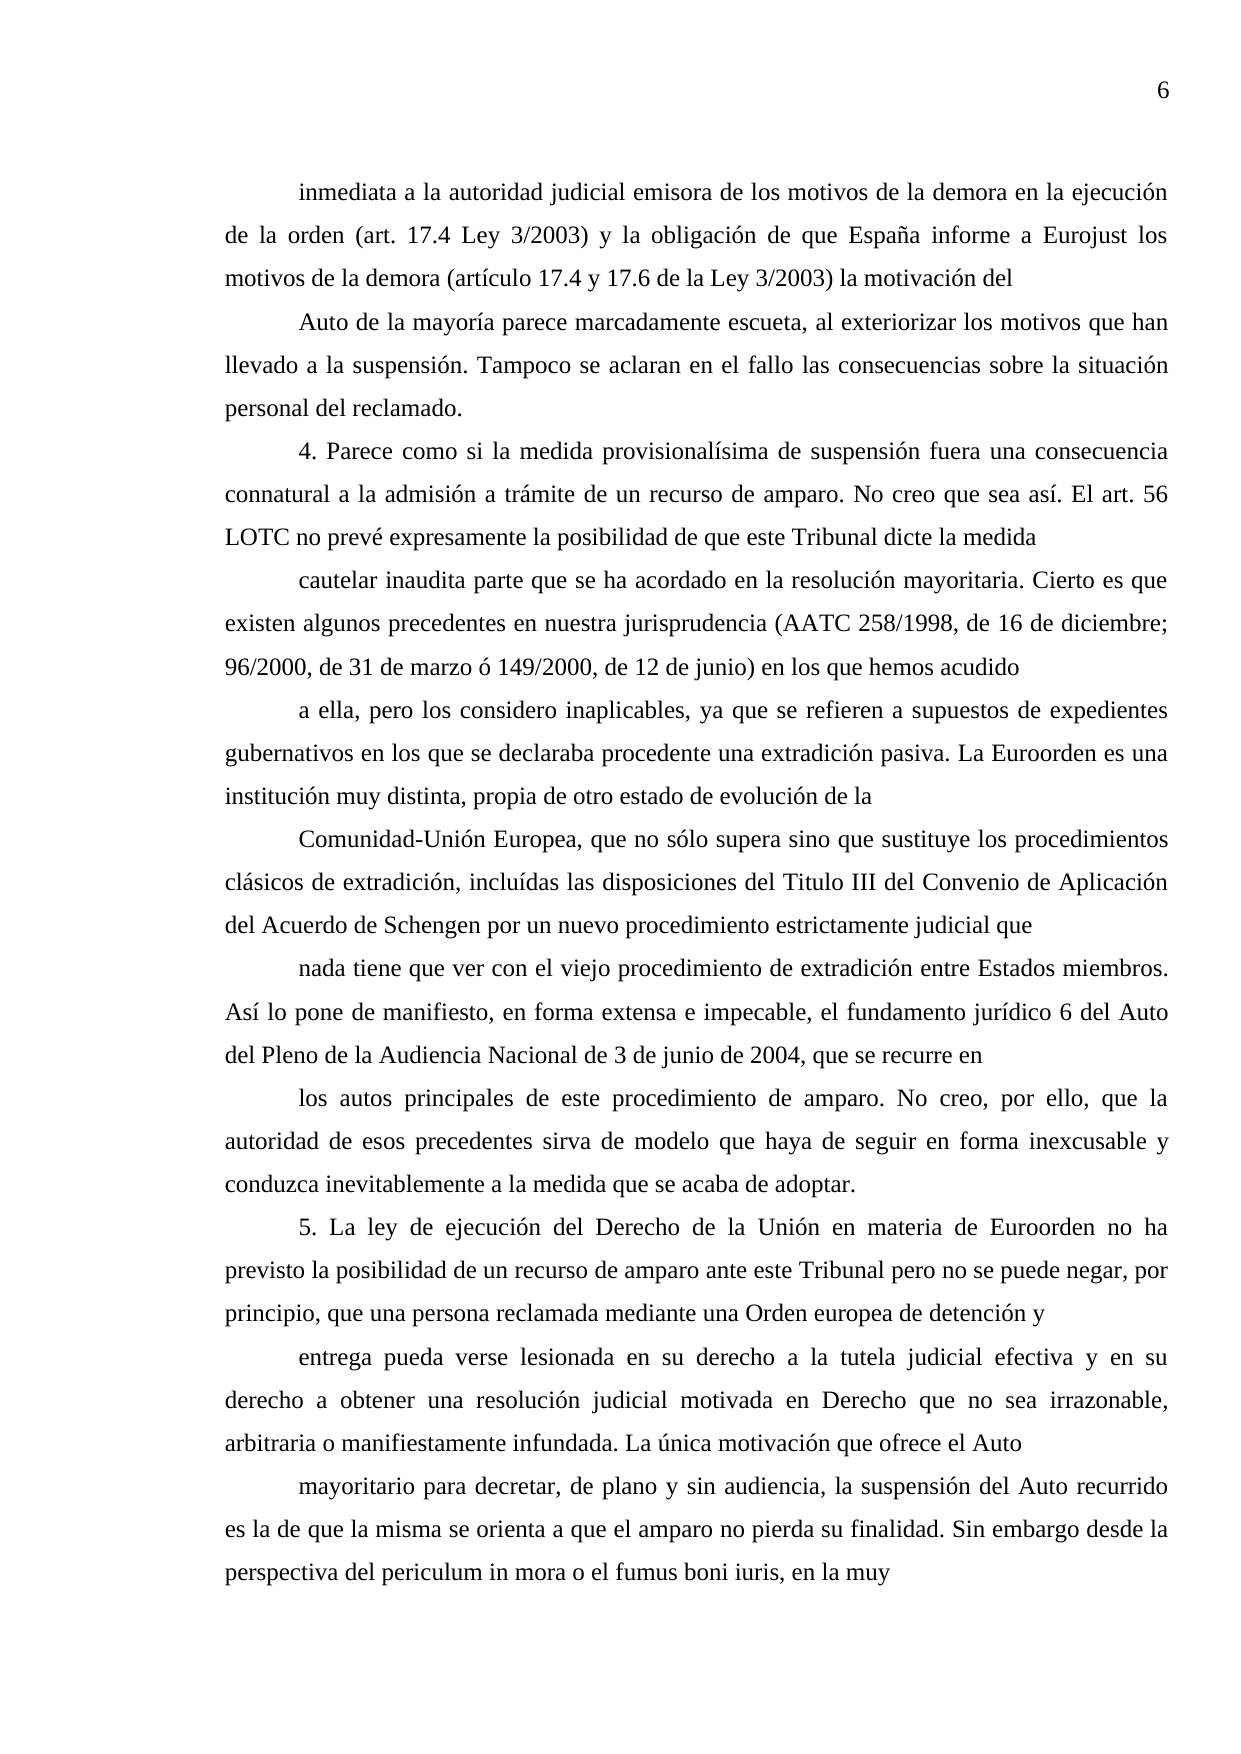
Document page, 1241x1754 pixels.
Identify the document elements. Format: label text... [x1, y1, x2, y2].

text Comunidad-Unión Europea, que no sólo supera sino que sustituye los procedimientos clásicos de extradición, incluídas las disposiciones del Titulo III del Convenio de Aplicación del Acuerdo de Schengen por un nuevo procedimiento estrictamente judicial que [224, 824, 1169, 939]
text entrega pueda verse lesionada en su derecho a la tutela judicial efectiva y en su derecho a obtener una resolución judicial motivada en Derecho que no sea irrazonable, arbitraria o manifiestamente infundada. La única motivación que ofrece el Auto [224, 1342, 1169, 1457]
text nada tiene que ver con el viejo procedimiento de extradición entre Estados miembros. Así lo pone de manifiesto, en forma extensa e impecable, el fundamento jurídico 6 del Auto del Pleno de la Audiencia Nacional de 3 de junio de 2004, que se recurre en [224, 953, 1169, 1068]
text inmediata a la autoridad judicial emisora de los motivos de la demora en la ejecución de la orden (art. 17.4 Ley 3/2003) y la obligación de que España informe a Eurojust los motivos de la demora (artículo 17.4 y 17.6 de la Ley 3/2003) la motivación del [224, 177, 1169, 292]
text 4. Parece como si la medida provisionalísima de suspensión fuera una consecuencia connatural a la admisión a trámite de un recurso de amparo. No creo que sea así. El art. 56 LOTC no prevé expresamente la posibilidad de que este Tribunal dicte la medida [224, 436, 1169, 551]
text los autos principales de este procedimiento de amparo. No creo, por ello, que la autoridad de esos precedentes sirva de modelo que haya de seguir en forma inexcusable y conduzca inevitablemente a la medida que se acaba de adoptar. [224, 1083, 1169, 1198]
text Auto de la mayoría parece marcadamente escueta, al exteriorizar los motivos que han llevado a la suspensión. Tampoco se aclaran en el fallo las consecuencias sobre la situación personal del reclamado. [224, 307, 1169, 422]
text cautelar inaudita parte que se ha acordado en la resolución mayoritaria. Cierto es que existen algunos precedentes en nuestra jurisprudencia (AATC 258/1998, de 16 de diciembre; 96/2000, de 31 de marzo ó 149/2000, de 12 de junio) en los que hemos acudido [224, 565, 1169, 680]
text mayoritario para decretar, de plano y sin audiencia, la suspensión del Auto recurrido es la de que la misma se orienta a que el amparo no pierda su finalidad. Sin embargo desde la perspectiva del periculum in mora o el fumus boni iuris, en la muy [224, 1471, 1169, 1586]
text a ella, pero los considero inaplicables, ya que se refieren a supuestos de expedientes gubernativos en los que se declaraba procedente una extradición pasiva. La Euroorden es una institución muy distinta, propia de otro estado de evolución de la [224, 695, 1169, 810]
text 5. La ley de ejecución del Derecho de la Unión en materia de Euroorden no ha previsto la posibilidad de un recurso de amparo ante este Tribunal pero no se puede negar, por principio, que una persona reclamada mediante una Orden europea de detención y [224, 1212, 1169, 1327]
